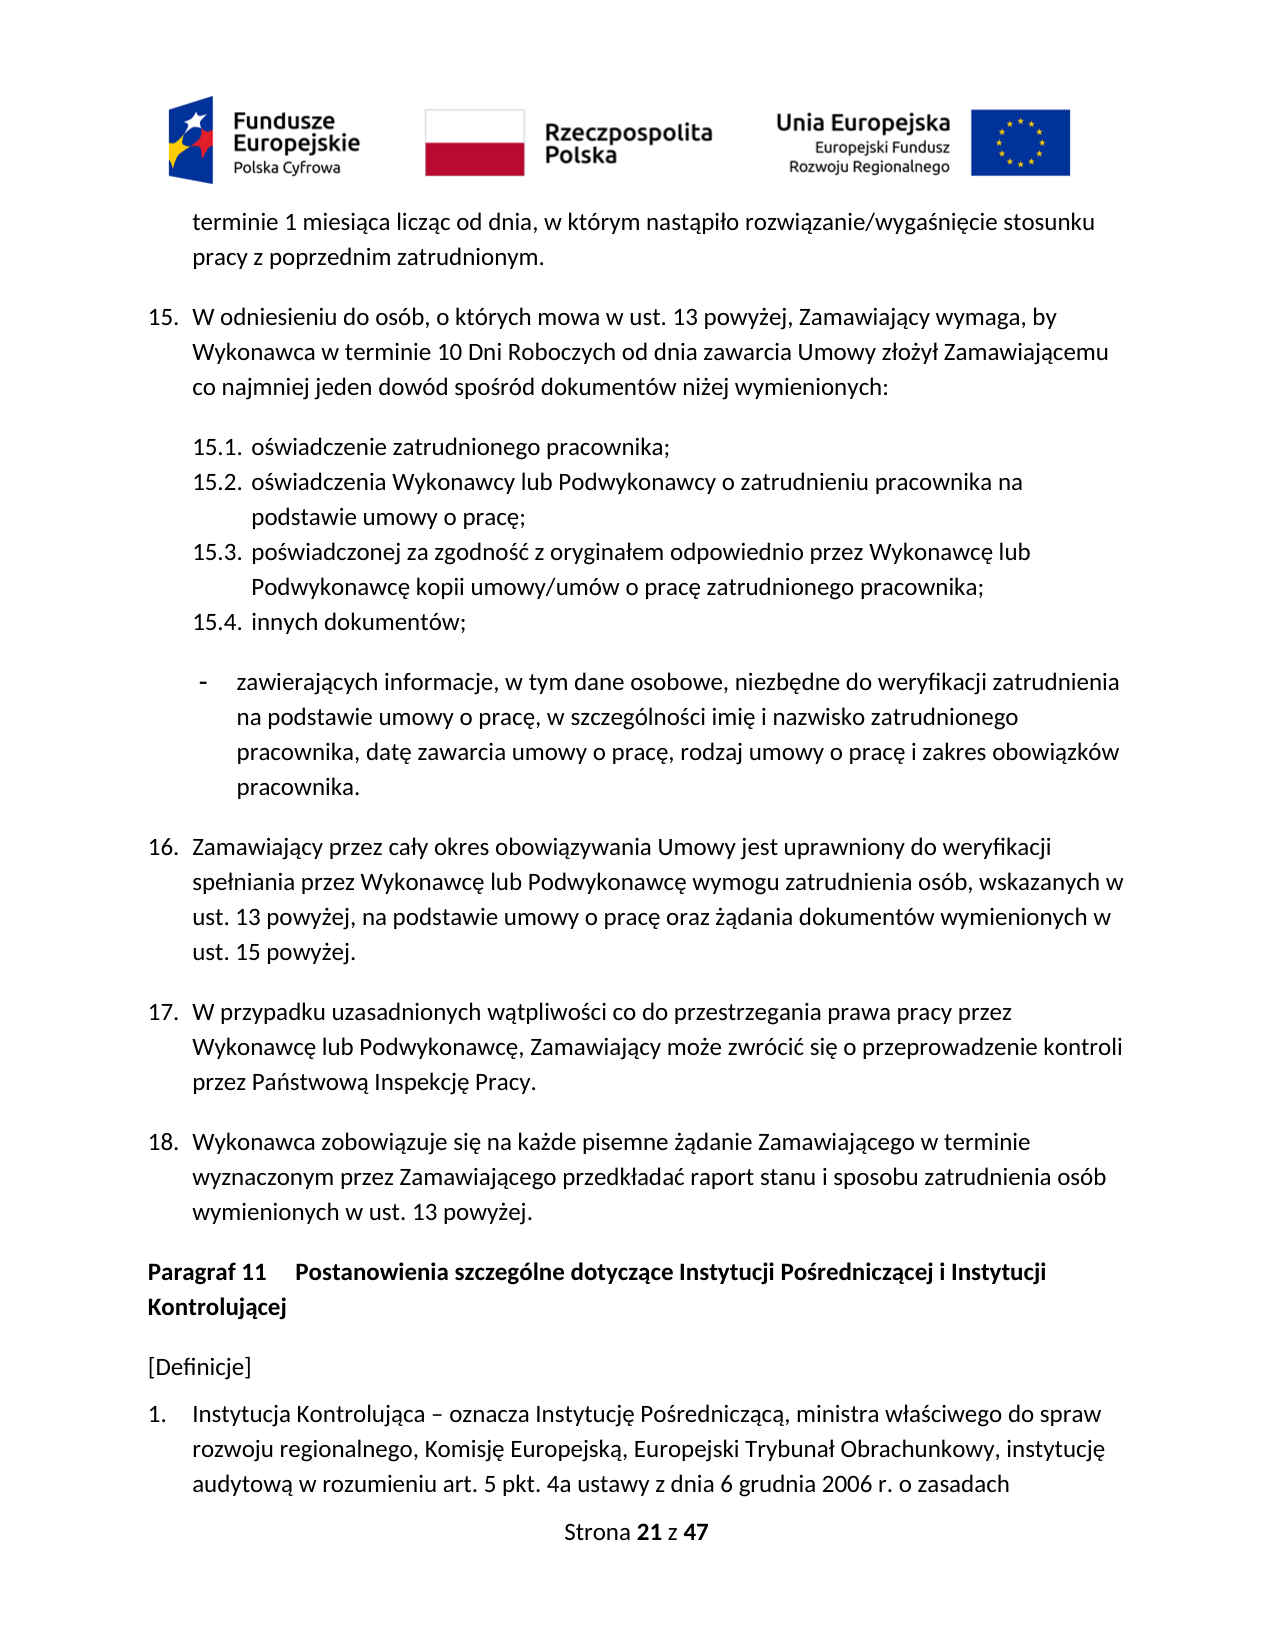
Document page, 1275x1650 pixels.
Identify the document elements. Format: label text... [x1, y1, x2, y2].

list zawierających informacje, w tym dane osobowe, niezbędne do weryfikacji zatrudnienia na podstawie umowy o pracę, w szczególności imię i nazwisko zatrudnionego pracownika, datę zawarcia umowy o pracę, rodzaj umowy o pracę i zakres obowiązków pracownika. [199, 666, 1125, 802]
list W odniesieniu do osób, o których mowa w ust. 13 powyżej, Zamawiający wymaga, by Wykonawca w terminie 10 Dni Roboczych od dnia zawarcia Umowy złożył Zamawiającemu co najmniej jeden dowód spośród dokumentów niżej wymienionych: [148, 301, 1125, 402]
list innych dokumentów; [192, 606, 1125, 637]
list Wykonawca zobowiązuje się na każde pisemne żądanie Zamawiającego w terminie wyznaczonym przez Zamawiającego przedkładać raport stanu i sposobu zatrudnienia osób wymienionych w ust. 13 powyżej. [148, 1126, 1125, 1227]
subtitle Paragraf 11 Postanowienia szczególne dotyczące Instytucji Pośredniczącej i Instytucji Kontrolującej [148, 1256, 1125, 1322]
text [Definicje] [148, 1351, 1125, 1382]
picture [147, 75, 1092, 206]
list poświadczonej za zgodność z oryginałem odpowiednio przez Wykonawcę lub Podwykonawcę kopii umowy/umów o pracę zatrudnionego pracownika; [192, 536, 1125, 602]
list oświadczenia Wykonawcy lub Podwykonawcy o zatrudnieniu pracownika na podstawie umowy o pracę; [192, 466, 1125, 532]
list Zamawiający przez cały okres obowiązywania Umowy jest uprawniony do weryfikacji spełniania przez Wykonawcę lub Podwykonawcę wymogu zatrudnienia osób, wskazanych w ust. 13 powyżej, na podstawie umowy o pracę oraz żądania dokumentów wymienionych w ust. 15 powyżej. [148, 831, 1125, 967]
list W przypadku uzasadnionych wątpliwości co do przestrzegania prawa pracy przez Wykonawcę lub Podwykonawcę, Zamawiający może zwrócić się o przeprowadzenie kontroli przez Państwową Inspekcję Pracy. [148, 996, 1125, 1097]
list oświadczenie zatrudnionego pracownika; [192, 431, 1125, 462]
